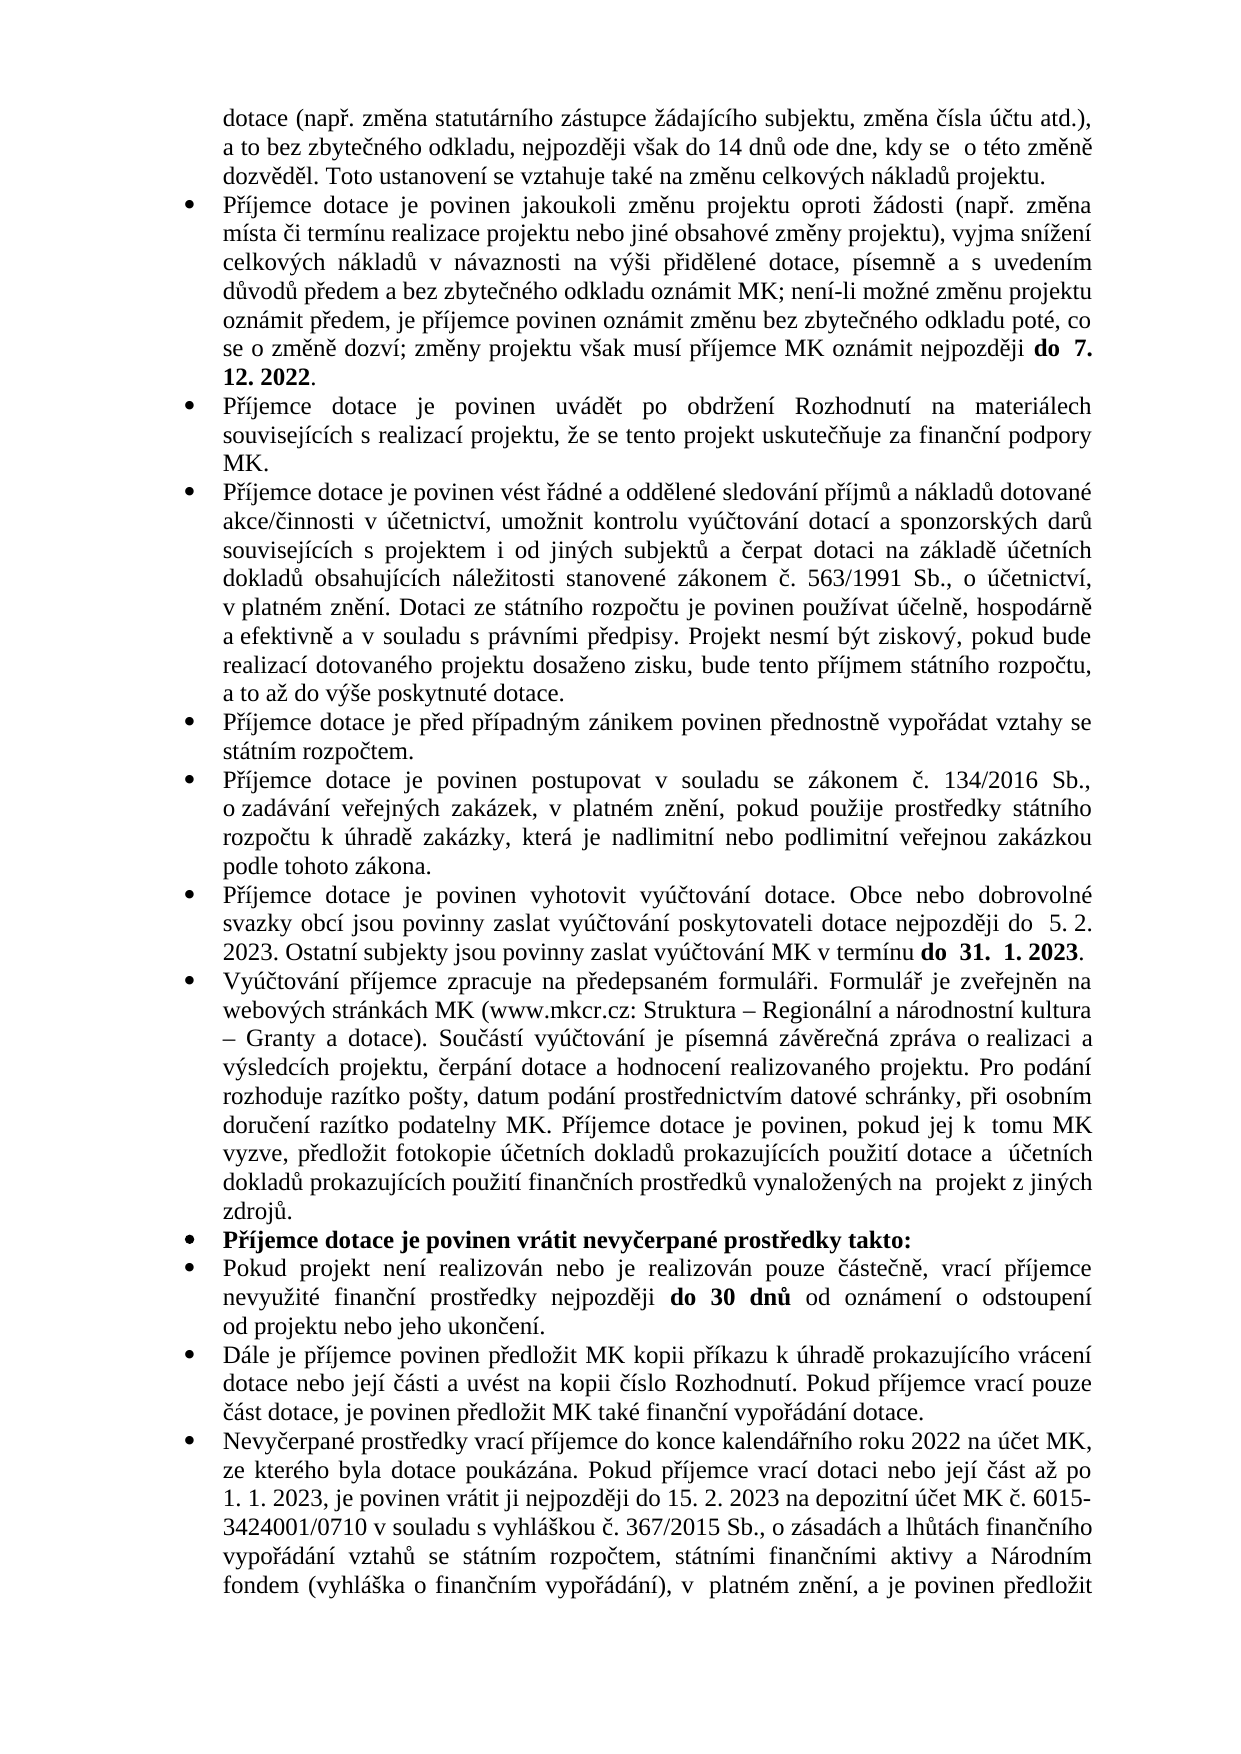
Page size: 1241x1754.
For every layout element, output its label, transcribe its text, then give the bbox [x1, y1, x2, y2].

list Pokud projekt není realizován nebo je realizován pouze částečně, vrací příjemce nevyužité finanční prostředky nejpozději do 30 dnů od oznámení o odstoupení od projektu nebo jeho ukončení. [185, 1253, 1093, 1340]
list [185, 103, 1093, 190]
list Příjemce dotace je povinen postupovat v souladu se zákonem č. 134/2016 Sb., o zadávání veřejných zakázek, v platném znění, pokud použije prostředky státního rozpočtu k úhradě zakázky, která je nadlimitní nebo podlimitní veřejnou zakázkou podle tohoto zákona. [185, 765, 1093, 880]
list Dále je příjemce povinen předložit MK kopii příkazu k úhradě prokazujícího vrácení dotace nebo její části a uvést na kopii číslo Rozhodnutí. Pokud příjemce vrací pouze část dotace, je povinen předložit MK také finanční vypořádání dotace. [185, 1340, 1093, 1426]
list Vyúčtování příjemce zpracuje na předepsaném formuláři. Formulář je zveřejněn na webových stránkách MK (www.mkcr.cz: Struktura – Regionální a národnostní kultura – Granty a dotace). Součástí vyúčtování je písemná závěrečná zpráva o realizaci a výsledcích projektu, čerpání dotace a hodnocení realizovaného projektu. Pro podání rozhoduje razítko pošty, datum podání prostřednictvím datové schránky, při osobním doručení razítko podatelny MK. Příjemce dotace je povinen, pokud jej k tomu MK vyzve, předložit fotokopie účetních dokladů prokazujících použití dotace a účetních dokladů prokazujících použití finančních prostředků vynaložených na projekt z jiných zdrojů. [185, 966, 1093, 1225]
list Příjemce dotace je povinen vést řádné a oddělené sledování příjmů a nákladů dotované akce/činnosti v účetnictví, umožnit kontrolu vyúčtování dotací a sponzorských darů souvisejících s projektem i od jiných subjektů a čerpat dotaci na základě účetních dokladů obsahujících náležitosti stanovené zákonem č. 563/1991 Sb., o účetnictví, v platném znění. Dotaci ze státního rozpočtu je povinen používat účelně, hospodárně a efektivně a v souladu s právními předpisy. Projekt nesmí být ziskový, pokud bude realizací dotovaného projektu dosaženo zisku, bude tento příjmem státního rozpočtu, a to až do výše poskytnuté dotace. [185, 477, 1093, 707]
list Příjemce dotace je povinen uvádět po obdržení Rozhodnutí na materiálech souvisejících s realizací projektu, že se tento projekt uskutečňuje za finanční podpory MK. [185, 391, 1093, 477]
list Příjemce dotace je povinen vyhotovit vyúčtování dotace. Obce nebo dobrovolné svazky obcí jsou povinny zaslat vyúčtování poskytovateli dotace nejpozději do 5. 2. 2023. Ostatní subjekty jsou povinny zaslat vyúčtování MK v termínu do 31. 1. 2023. [185, 880, 1093, 966]
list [185, 1426, 1093, 1598]
list Příjemce dotace je povinen vrátit nevyčerpané prostředky takto: [185, 1225, 1093, 1253]
list Příjemce dotace je povinen jakoukoli změnu projektu oproti žádosti (např. změna místa či termínu realizace projektu nebo jiné obsahové změny projektu), vyjma snížení celkových nákladů v návaznosti na výši přidělené dotace, písemně a s uvedením důvodů předem a bez zbytečného odkladu oznámit MK; není-li možné změnu projektu oznámit předem, je příjemce povinen oznámit změnu bez zbytečného odkladu poté, co se o změně dozví; změny projektu však musí příjemce MK oznámit nejpozději do 7. 12. 2022. [185, 190, 1093, 391]
list Příjemce dotace je před případným zánikem povinen přednostně vypořádat vztahy se státním rozpočtem. [185, 707, 1093, 765]
